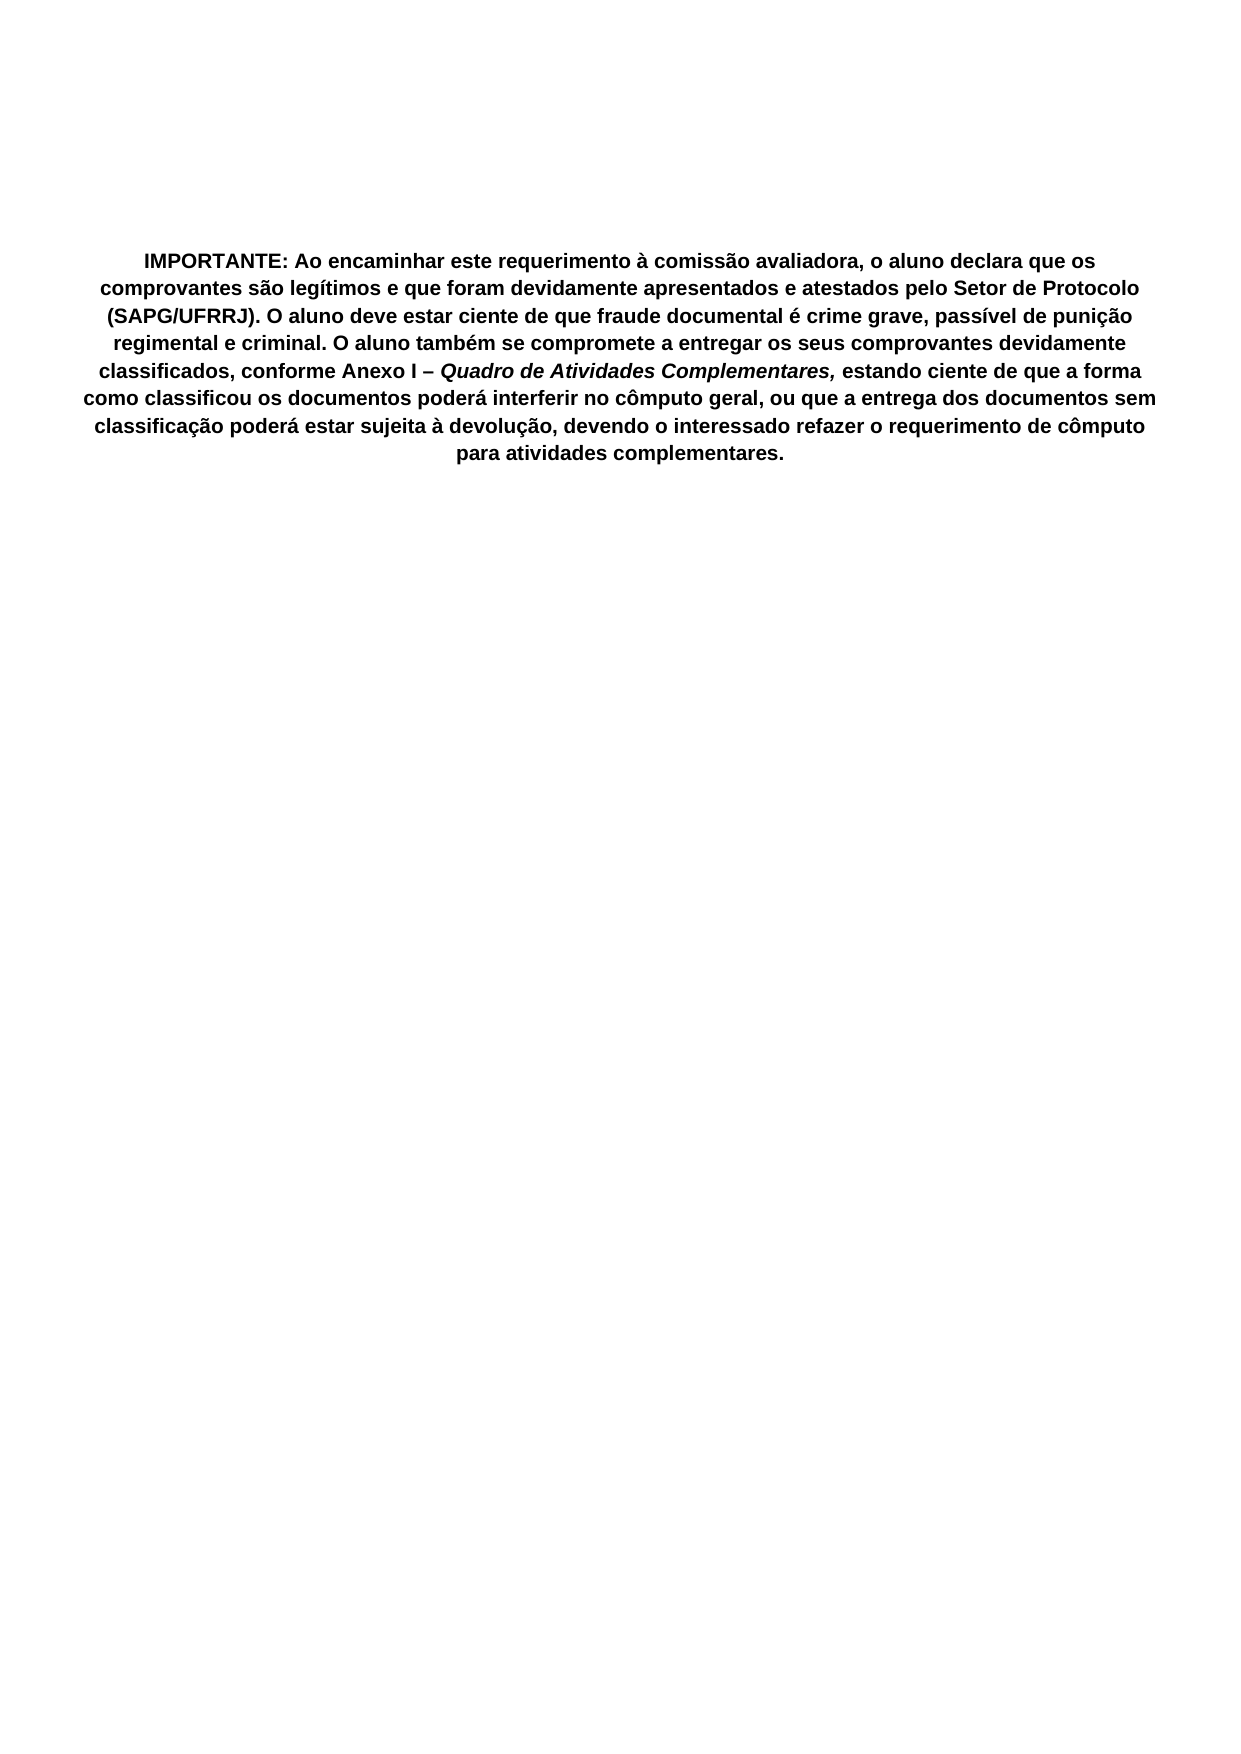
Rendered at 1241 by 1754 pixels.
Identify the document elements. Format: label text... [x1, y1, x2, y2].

text IMPORTANTE: Ao encaminhar este requerimento à comissão avaliadora, o aluno declara que os comprovantes são legítimos e que foram devidamente apresentados e atestados pelo Setor de Protocolo (SAPG/UFRRJ). O aluno deve estar ciente de que fraude documental é crime grave, passível de punição regimental e criminal. O aluno também se compromete a entregar os seus comprovantes devidamente classificados, conforme Anexo I – Quadro de Atividades Complementares, estando ciente de que a forma como classificou os documentos poderá interferir no cômputo geral, ou que a entrega dos documentos sem classificação poderá estar sujeita à devolução, devendo o interessado refazer o requerimento de cômputo para atividades complementares. [75, 248, 1165, 465]
